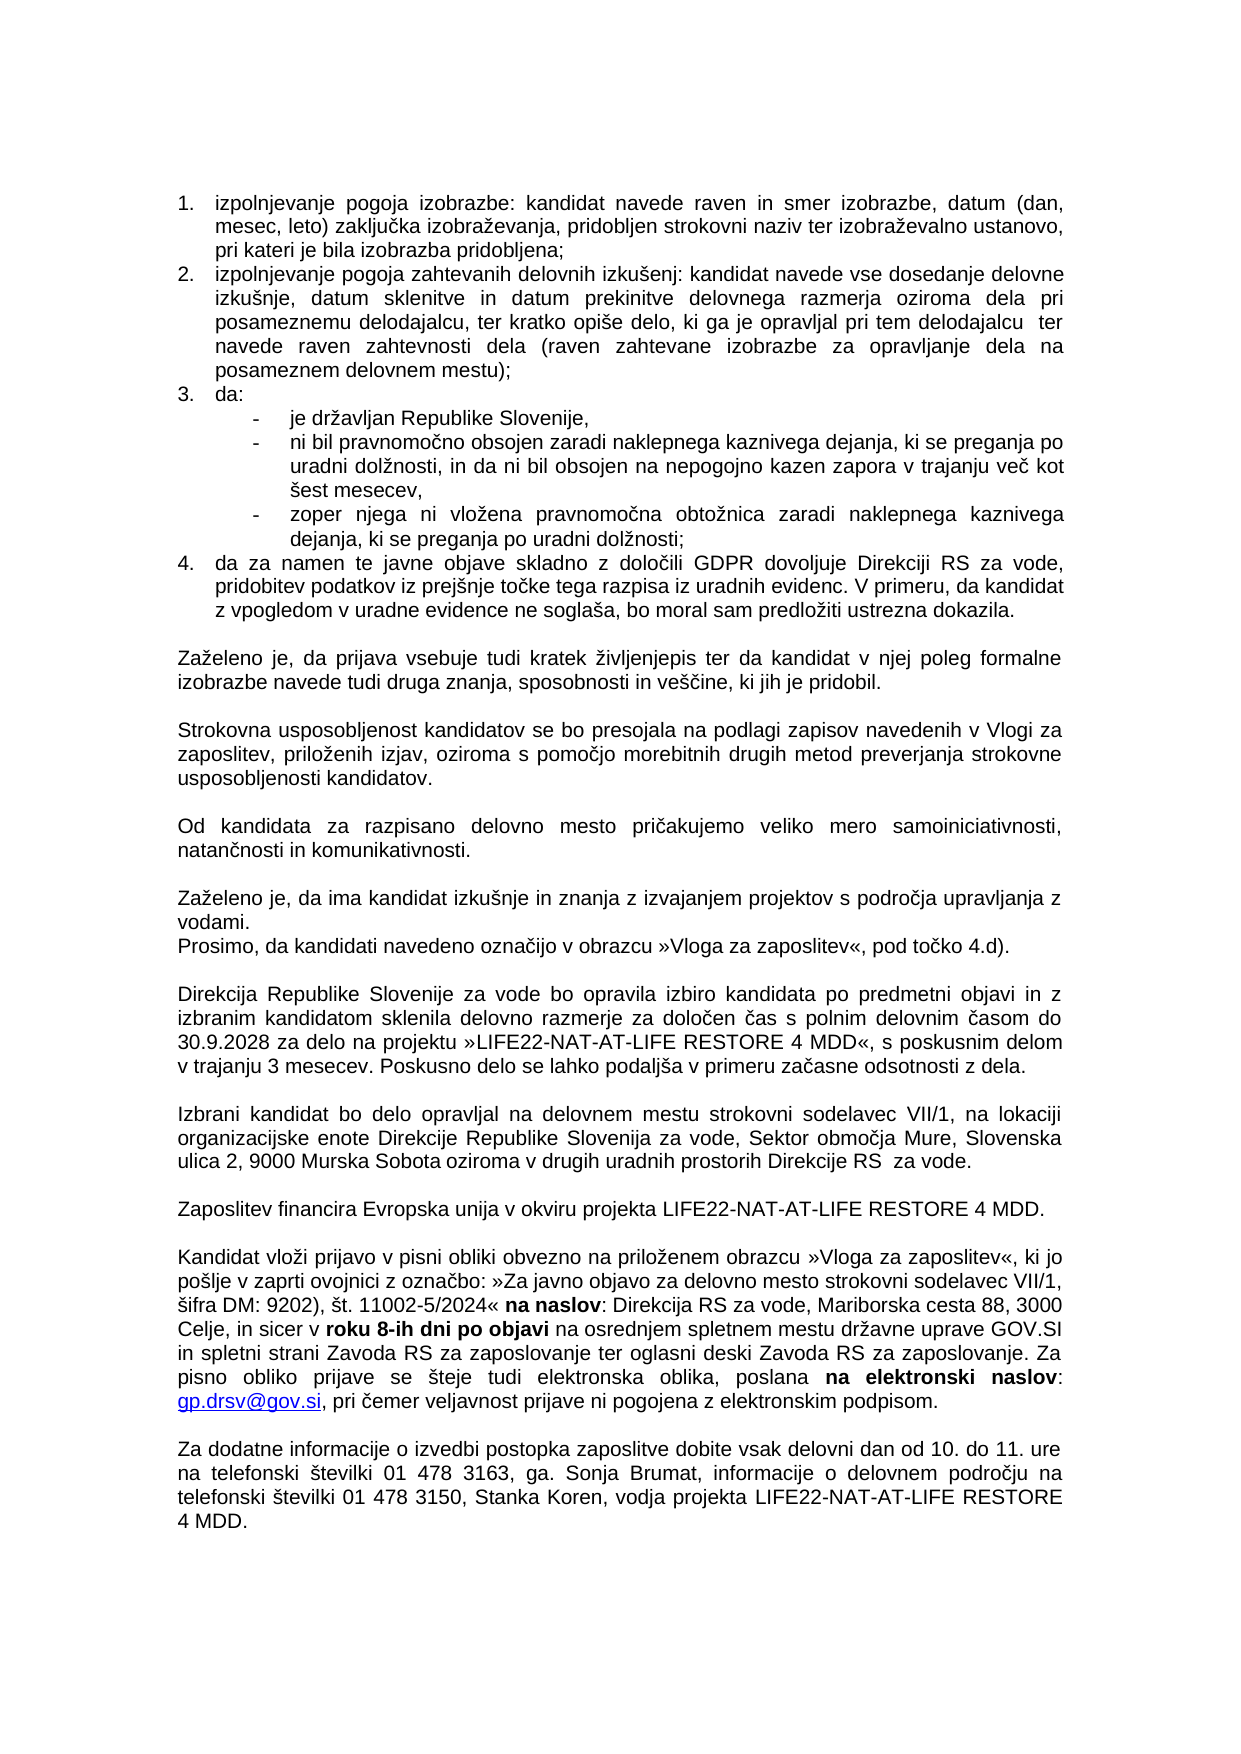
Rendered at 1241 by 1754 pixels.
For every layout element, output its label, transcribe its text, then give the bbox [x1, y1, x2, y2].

text Zaželeno je, da ima kandidat izkušnje in znanja z izvajanjem projektov s področja upravljanja z vodami. [177, 886, 1063, 934]
text Od kandidata za razpisano delovno mesto pričakujemo veliko mero samoiniciativnosti, natančnosti in komunikativnosti. [177, 814, 1063, 862]
list je državljan Republike Slovenije, [252, 406, 1065, 430]
list zoper njega ni vložena pravnomočna obtožnica zaradi naklepnega kaznivega dejanja, ki se preganja po uradni dolžnosti; [252, 502, 1065, 550]
list izpolnjevanje pogoja izobrazbe: kandidat navede raven in smer izobrazbe, datum (dan, mesec, leto) zaključka izobraževanja, pridobljen strokovni naziv ter izobraževalno ustanovo, pri kateri je bila izobrazba pridobljena; [177, 190, 1065, 262]
text Kandidat vloži prijavo v pisni obliki obvezno na priloženem obrazcu »Vloga za zaposlitev«, ki jo pošlje v zaprti ovojnici z označbo: »Za javno objavo za delovno mesto strokovni sodelavec VII/1, šifra DM: 9202), št. 11002-5/2024« na naslov: Direkcija RS za vode, Mariborska cesta 88, 3000 Celje, in sicer v roku 8-ih dni po objavi na osrednjem spletnem mestu državne uprave GOV.SI in spletni strani Zavoda RS za zaposlovanje ter oglasni deski Zavoda RS za zaposlovanje. Za pisno obliko prijave se šteje tudi elektronska oblika, poslana na elektronski naslov: gp.drsv@gov.si, pri čemer veljavnost prijave ni pogojena z elektronskim podpisom. [177, 1245, 1063, 1413]
list da za namen te javne objave skladno z določili GDPR dovoljuje Direkciji RS za vode, pridobitev podatkov iz prejšnje točke tega razpisa iz uradnih evidenc. V primeru, da kandidat z vpogledom v uradne evidence ne soglaša, bo moral sam predložiti ustrezna dokazila. [177, 550, 1065, 622]
list izpolnjevanje pogoja zahtevanih delovnih izkušenj: kandidat navede vse dosedanje delovne izkušnje, datum sklenitve in datum prekinitve delovnega razmerja oziroma dela pri posameznemu delodajalcu, ter kratko opiše delo, ki ga je opravljal pri tem delodajalcu ter navede raven zahtevnosti dela (raven zahtevane izobrazbe za opravljanje dela na posameznem delovnem mestu); [177, 262, 1065, 382]
text Strokovna usposobljenost kandidatov se bo presojala na podlagi zapisov navedenih v Vlogi za zaposlitev, priloženih izjav, oziroma s pomočjo morebitnih drugih metod preverjanja strokovne usposobljenosti kandidatov. [177, 718, 1063, 790]
text Zaželeno je, da prijava vsebuje tudi kratek življenjepis ter da kandidat v njej poleg formalne izobrazbe navede tudi druga znanja, sposobnosti in veščine, ki jih je pridobil. [177, 646, 1063, 694]
list da: [177, 382, 1065, 406]
text Izbrani kandidat bo delo opravljal na delovnem mestu strokovni sodelavec VII/1, na lokaciji organizacijske enote Direkcije Republike Slovenija za vode, Sektor območja Mure, Slovenska ulica 2, 9000 Murska Sobota oziroma v drugih uradnih prostorih Direkcije RS za vode. [177, 1101, 1063, 1173]
text Zaposlitev financira Evropska unija v okviru projekta LIFE22-NAT-AT-LIFE RESTORE 4 MDD. [177, 1197, 1063, 1221]
text Direkcija Republike Slovenije za vode bo opravila izbiro kandidata po predmetni objavi in z izbranim kandidatom sklenila delovno razmerje za določen čas s polnim delovnim časom do 30.9.2028 za delo na projektu »LIFE22-NAT-AT-LIFE RESTORE 4 MDD«, s poskusnim delom v trajanju 3 mesecev. Poskusno delo se lahko podaljša v primeru začasne odsotnosti z dela. [177, 982, 1063, 1077]
list ni bil pravnomočno obsojen zaradi naklepnega kaznivega dejanja, ki se preganja po uradni dolžnosti, in da ni bil obsojen na nepogojno kazen zapora v trajanju več kot šest mesecev, [252, 430, 1065, 502]
text Za dodatne informacije o izvedbi postopka zaposlitve dobite vsak delovni dan od 10. do 11. ure na telefonski številki 01 478 3163, ga. Sonja Brumat, informacije o delovnem področju na telefonski številki 01 478 3150, Stanka Koren, vodja projekta LIFE22-NAT-AT-LIFE RESTORE 4 MDD. [177, 1437, 1063, 1533]
text Prosimo, da kandidati navedeno označijo v obrazcu »Vloga za zaposlitev«, pod točko 4.d). [177, 934, 1063, 958]
